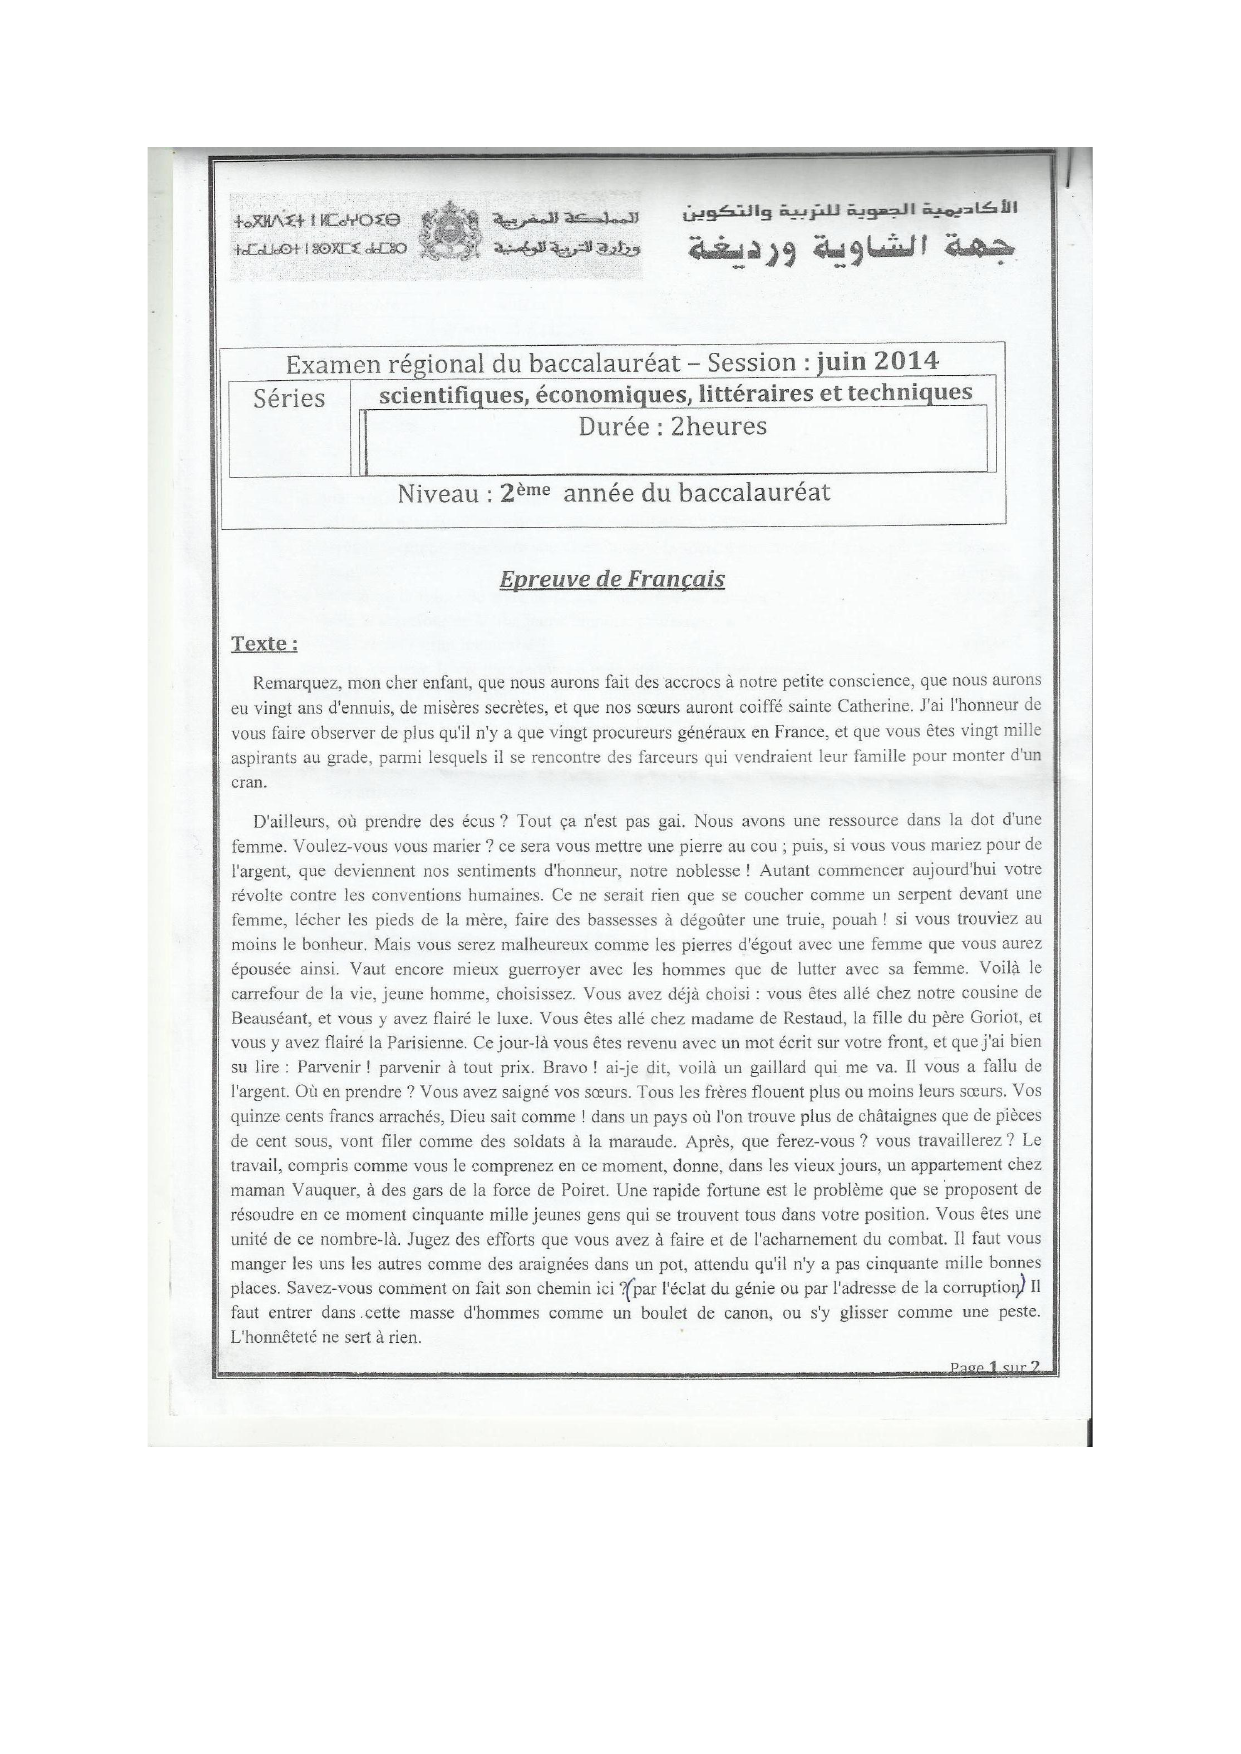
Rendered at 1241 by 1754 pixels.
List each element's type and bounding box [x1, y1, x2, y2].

picture [147, 147, 1093, 1447]
